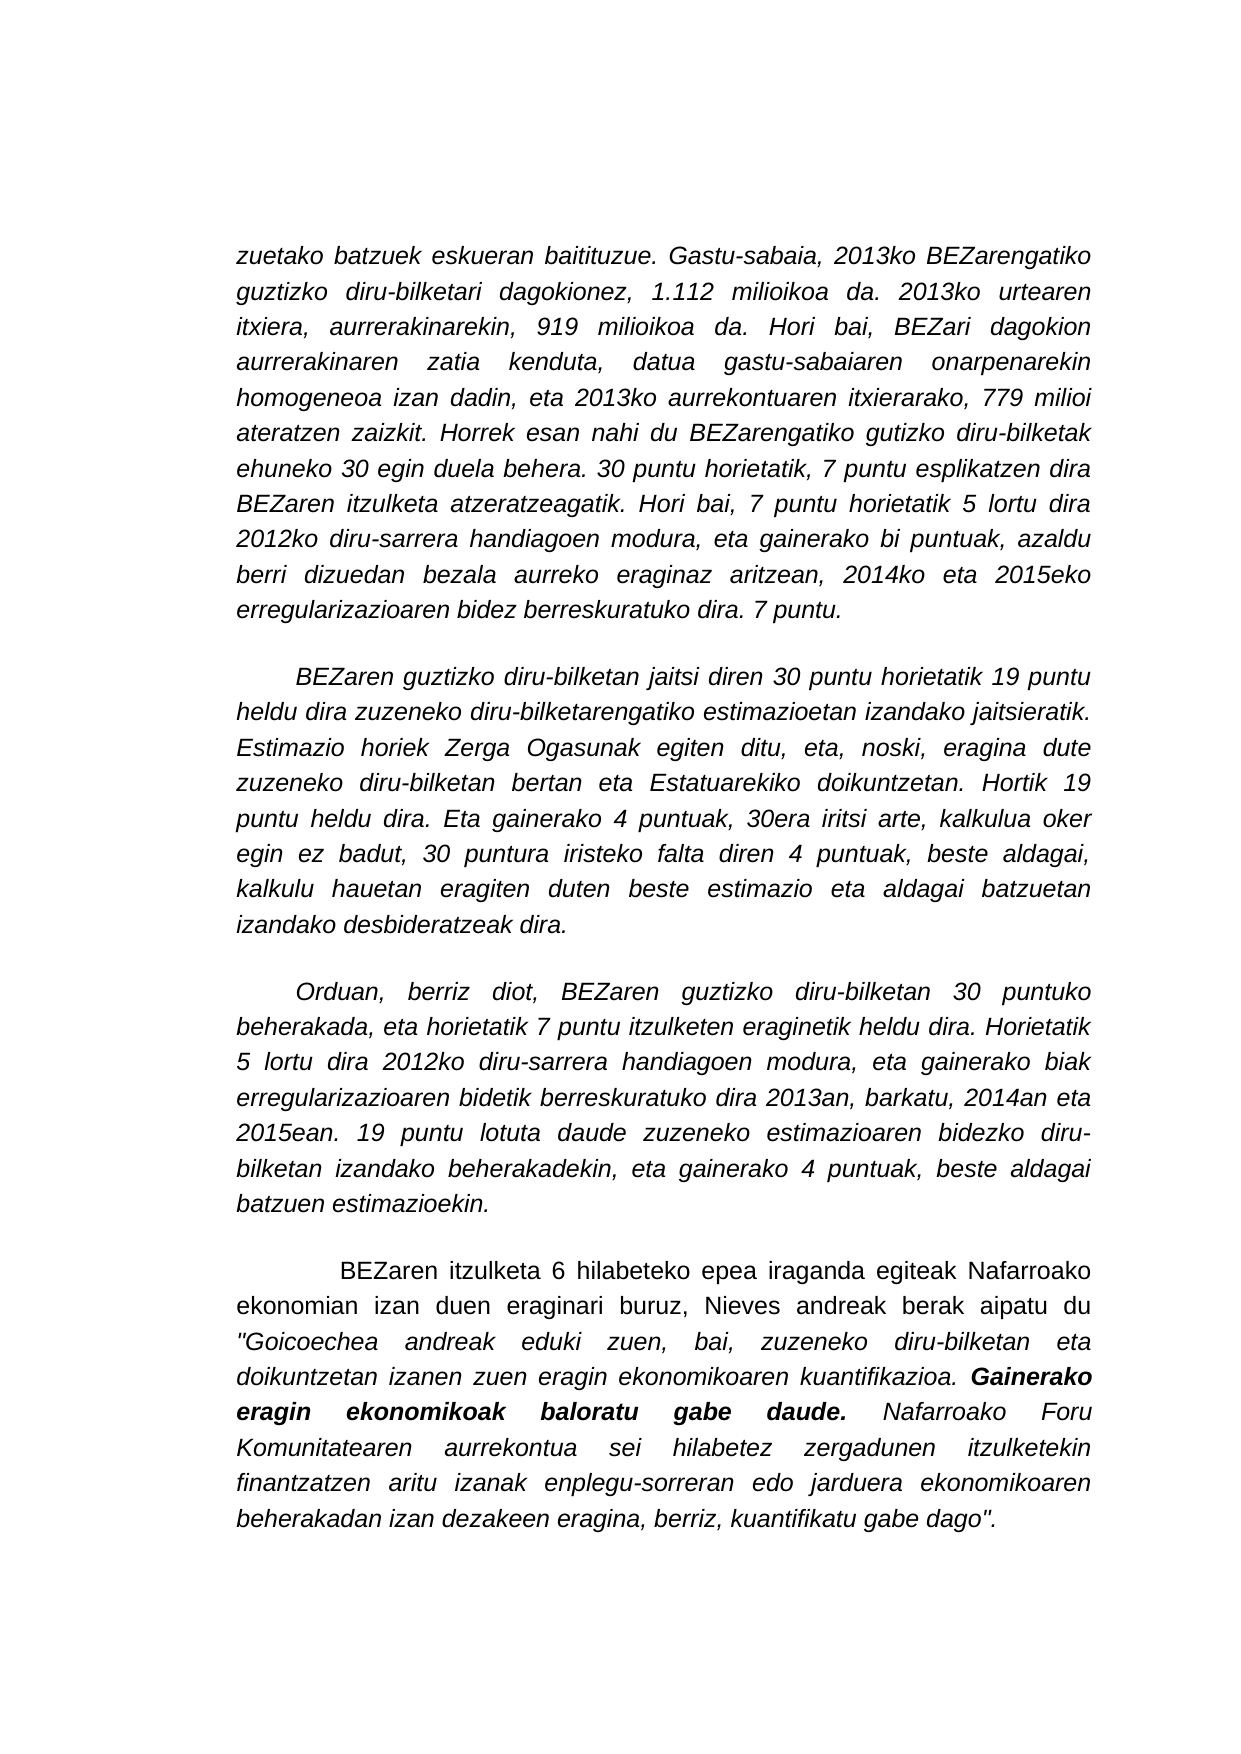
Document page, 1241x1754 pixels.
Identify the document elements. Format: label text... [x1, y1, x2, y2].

text BEZaren guztizko diru-bilketan jaitsi diren 30 puntu horietatik 19 puntu heldu dira zuzeneko diru-bilketarengatiko estimazioetan izandako jaitsieratik. Estimazio horiek Zerga Ogasunak egiten ditu, eta, noski, eragina dute zuzeneko diru-bilketan bertan eta Estatuarekiko doikuntzetan. Hortik 19 puntu heldu dira. Eta gainerako 4 puntuak, 30era iritsi arte, kalkulua oker egin ez badut, 30 puntura iristeko falta diren 4 puntuak, beste aldagai, kalkulu hauetan eragiten duten beste estimazio eta aldagai batzuetan izandako desbideratzeak dira. [236, 657, 1092, 940]
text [236, 236, 1092, 626]
text BEZaren itzulketa 6 hilabeteko epea iraganda egiteak Nafarroako ekonomian izan duen eraginari buruz, Nieves andreak berak aipatu du "Goicoechea andreak eduki zuen, bai, zuzeneko diru-bilketan eta doikuntzetan izanen zuen eragin ekonomikoaren kuantifikazioa. Gainerako eragin ekonomikoak baloratu gabe daude. Nafarroako Foru Komunitatearen aurrekontua sei hilabetez zergadunen itzulketekin finantzatzen aritu izanak enplegu-sorreran edo jarduera ekonomikoaren beherakadan izan dezakeen eragina, berriz, kuantifikatu gabe dago". [236, 1251, 1092, 1534]
text Orduan, berriz diot, BEZaren guztizko diru-bilketan 30 puntuko beherakada, eta horietatik 7 puntu itzulketen eraginetik heldu dira. Horietatik 5 lortu dira 2012ko diru-sarrera handiagoen modura, eta gainerako biak erregularizazioaren bidetik berreskuratuko dira 2013an, barkatu, 2014an eta 2015ean. 19 puntu lotuta daude zuzeneko estimazioaren bidezko diru-bilketan izandako beherakadekin, eta gainerako 4 puntuak, beste aldagai batzuen estimazioekin. [236, 972, 1092, 1219]
